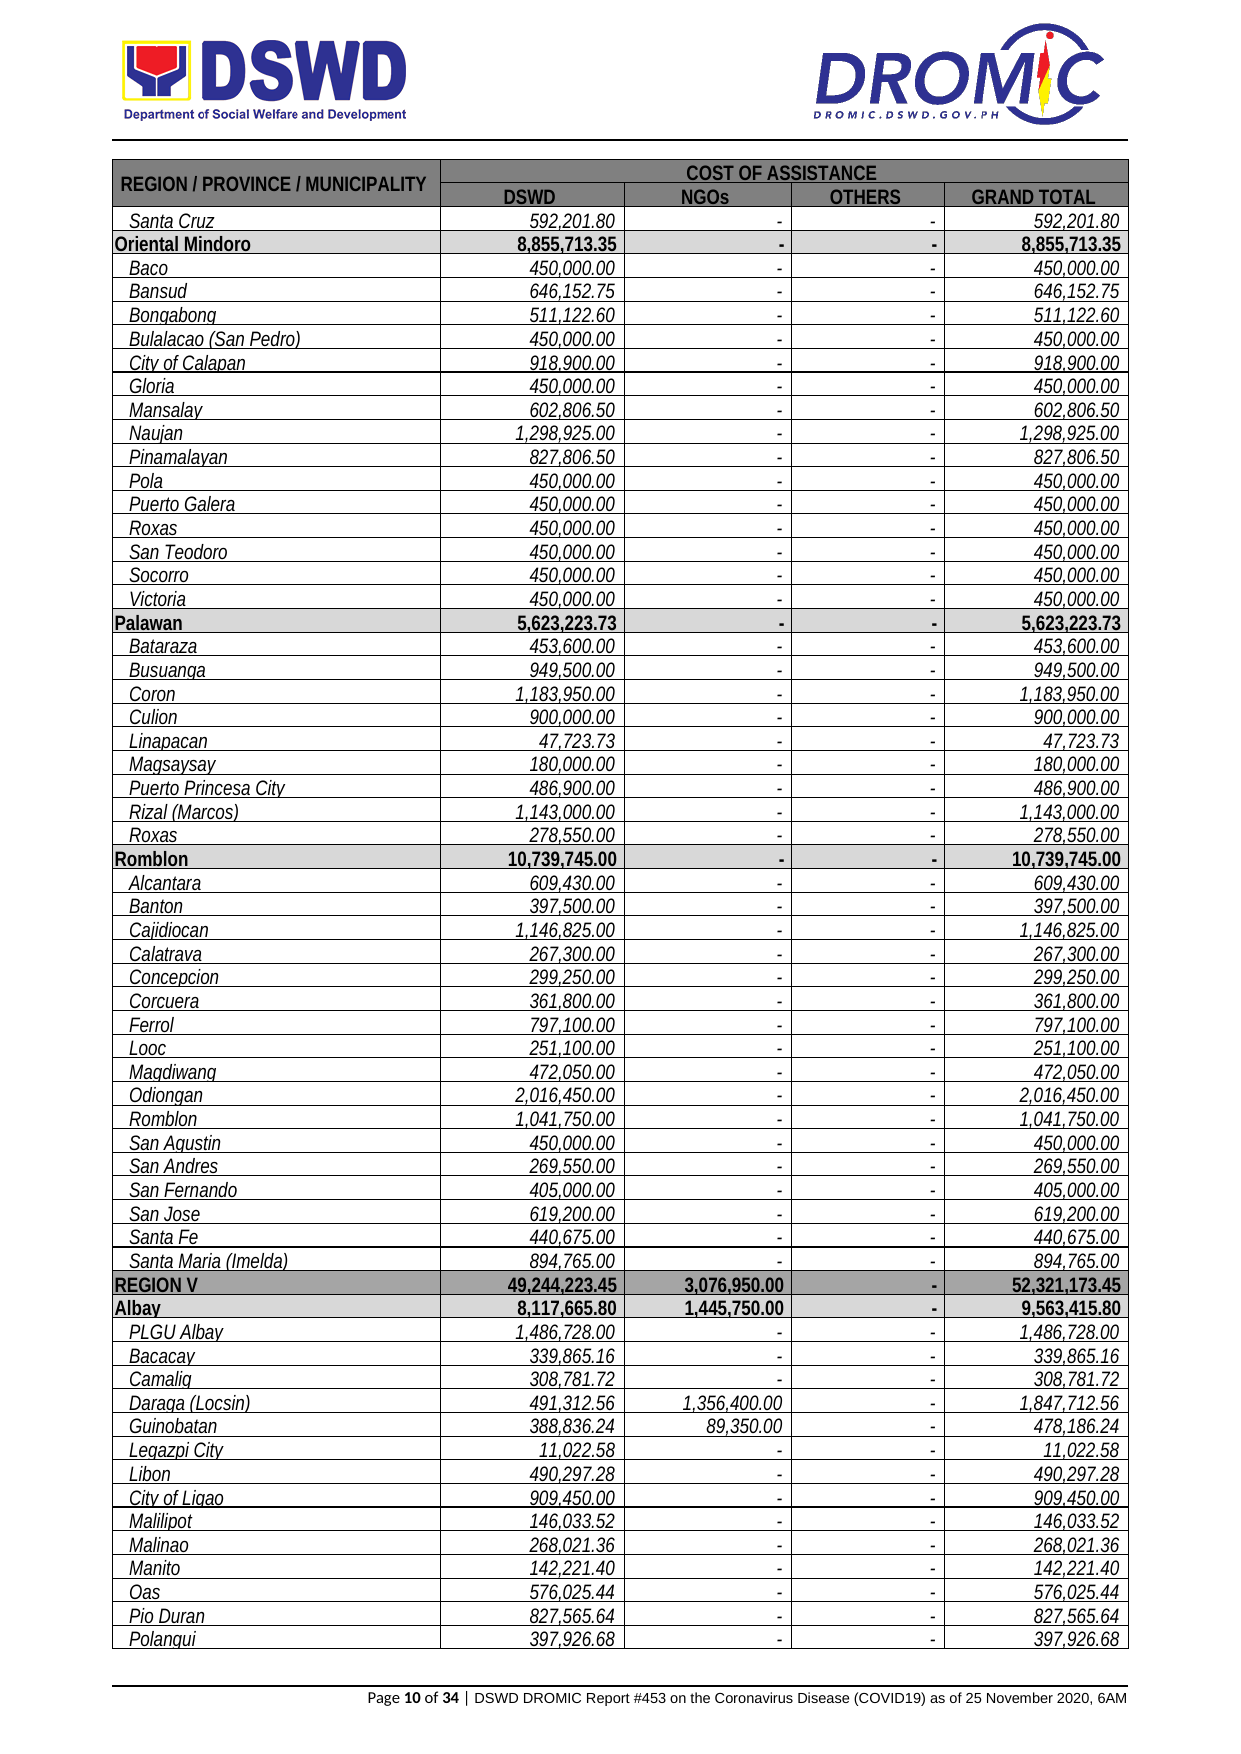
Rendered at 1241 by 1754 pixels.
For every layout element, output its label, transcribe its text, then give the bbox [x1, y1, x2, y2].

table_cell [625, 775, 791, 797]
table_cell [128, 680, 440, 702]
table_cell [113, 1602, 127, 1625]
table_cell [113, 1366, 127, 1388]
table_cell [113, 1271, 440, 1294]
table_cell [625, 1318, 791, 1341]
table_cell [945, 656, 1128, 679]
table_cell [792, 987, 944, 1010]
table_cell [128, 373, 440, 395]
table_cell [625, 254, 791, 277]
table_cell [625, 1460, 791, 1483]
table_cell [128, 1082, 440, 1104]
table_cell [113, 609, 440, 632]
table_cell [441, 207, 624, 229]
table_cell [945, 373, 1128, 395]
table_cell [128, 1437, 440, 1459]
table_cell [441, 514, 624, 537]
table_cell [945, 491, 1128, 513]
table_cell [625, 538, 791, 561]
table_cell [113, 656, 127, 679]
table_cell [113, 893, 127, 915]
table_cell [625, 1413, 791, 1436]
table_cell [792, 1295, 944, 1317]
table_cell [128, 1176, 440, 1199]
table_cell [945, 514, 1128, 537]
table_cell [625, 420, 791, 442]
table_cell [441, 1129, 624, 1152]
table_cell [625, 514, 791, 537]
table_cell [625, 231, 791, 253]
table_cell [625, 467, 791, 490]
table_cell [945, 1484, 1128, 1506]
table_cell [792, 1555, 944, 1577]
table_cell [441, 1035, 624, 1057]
table_header COST OF ASSISTANCE [441, 160, 1128, 182]
table_cell NGOs [625, 183, 791, 206]
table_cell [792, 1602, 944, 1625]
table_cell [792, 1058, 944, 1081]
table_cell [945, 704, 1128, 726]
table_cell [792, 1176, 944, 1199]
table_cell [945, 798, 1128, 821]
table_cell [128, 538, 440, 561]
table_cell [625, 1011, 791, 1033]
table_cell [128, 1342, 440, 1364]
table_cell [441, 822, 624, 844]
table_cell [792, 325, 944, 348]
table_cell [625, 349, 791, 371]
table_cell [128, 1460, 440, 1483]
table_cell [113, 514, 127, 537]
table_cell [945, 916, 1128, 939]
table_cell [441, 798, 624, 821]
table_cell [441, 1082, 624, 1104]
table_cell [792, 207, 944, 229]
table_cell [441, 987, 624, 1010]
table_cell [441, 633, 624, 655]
picture [781, 23, 1133, 125]
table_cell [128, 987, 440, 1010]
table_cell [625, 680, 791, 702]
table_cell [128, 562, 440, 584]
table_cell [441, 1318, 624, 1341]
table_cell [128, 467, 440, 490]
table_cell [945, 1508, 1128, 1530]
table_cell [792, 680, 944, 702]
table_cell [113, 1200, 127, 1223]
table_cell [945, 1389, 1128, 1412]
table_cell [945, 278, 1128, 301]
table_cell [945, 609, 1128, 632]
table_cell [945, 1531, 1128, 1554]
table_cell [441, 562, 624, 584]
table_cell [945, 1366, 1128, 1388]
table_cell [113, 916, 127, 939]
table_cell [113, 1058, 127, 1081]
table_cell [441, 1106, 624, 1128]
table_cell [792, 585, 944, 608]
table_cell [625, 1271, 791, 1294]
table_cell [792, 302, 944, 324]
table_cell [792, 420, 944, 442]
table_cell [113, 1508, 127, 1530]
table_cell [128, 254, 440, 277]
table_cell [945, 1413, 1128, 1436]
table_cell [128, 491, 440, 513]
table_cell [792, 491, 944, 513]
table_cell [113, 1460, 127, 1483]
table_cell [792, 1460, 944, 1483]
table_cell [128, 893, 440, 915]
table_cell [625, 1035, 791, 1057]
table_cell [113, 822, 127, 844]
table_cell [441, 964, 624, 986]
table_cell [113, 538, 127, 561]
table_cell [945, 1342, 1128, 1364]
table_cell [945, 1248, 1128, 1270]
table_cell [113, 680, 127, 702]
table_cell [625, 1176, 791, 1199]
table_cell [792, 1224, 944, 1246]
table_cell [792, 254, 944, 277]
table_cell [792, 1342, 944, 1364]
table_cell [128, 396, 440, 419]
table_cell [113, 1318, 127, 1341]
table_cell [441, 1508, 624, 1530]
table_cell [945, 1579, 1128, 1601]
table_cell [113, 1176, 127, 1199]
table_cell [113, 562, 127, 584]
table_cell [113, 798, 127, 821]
table_cell OTHERS [792, 183, 944, 206]
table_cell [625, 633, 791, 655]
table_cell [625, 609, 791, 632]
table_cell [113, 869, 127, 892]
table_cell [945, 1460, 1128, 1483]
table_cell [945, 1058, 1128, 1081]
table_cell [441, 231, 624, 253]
table_cell DSWD [441, 183, 624, 206]
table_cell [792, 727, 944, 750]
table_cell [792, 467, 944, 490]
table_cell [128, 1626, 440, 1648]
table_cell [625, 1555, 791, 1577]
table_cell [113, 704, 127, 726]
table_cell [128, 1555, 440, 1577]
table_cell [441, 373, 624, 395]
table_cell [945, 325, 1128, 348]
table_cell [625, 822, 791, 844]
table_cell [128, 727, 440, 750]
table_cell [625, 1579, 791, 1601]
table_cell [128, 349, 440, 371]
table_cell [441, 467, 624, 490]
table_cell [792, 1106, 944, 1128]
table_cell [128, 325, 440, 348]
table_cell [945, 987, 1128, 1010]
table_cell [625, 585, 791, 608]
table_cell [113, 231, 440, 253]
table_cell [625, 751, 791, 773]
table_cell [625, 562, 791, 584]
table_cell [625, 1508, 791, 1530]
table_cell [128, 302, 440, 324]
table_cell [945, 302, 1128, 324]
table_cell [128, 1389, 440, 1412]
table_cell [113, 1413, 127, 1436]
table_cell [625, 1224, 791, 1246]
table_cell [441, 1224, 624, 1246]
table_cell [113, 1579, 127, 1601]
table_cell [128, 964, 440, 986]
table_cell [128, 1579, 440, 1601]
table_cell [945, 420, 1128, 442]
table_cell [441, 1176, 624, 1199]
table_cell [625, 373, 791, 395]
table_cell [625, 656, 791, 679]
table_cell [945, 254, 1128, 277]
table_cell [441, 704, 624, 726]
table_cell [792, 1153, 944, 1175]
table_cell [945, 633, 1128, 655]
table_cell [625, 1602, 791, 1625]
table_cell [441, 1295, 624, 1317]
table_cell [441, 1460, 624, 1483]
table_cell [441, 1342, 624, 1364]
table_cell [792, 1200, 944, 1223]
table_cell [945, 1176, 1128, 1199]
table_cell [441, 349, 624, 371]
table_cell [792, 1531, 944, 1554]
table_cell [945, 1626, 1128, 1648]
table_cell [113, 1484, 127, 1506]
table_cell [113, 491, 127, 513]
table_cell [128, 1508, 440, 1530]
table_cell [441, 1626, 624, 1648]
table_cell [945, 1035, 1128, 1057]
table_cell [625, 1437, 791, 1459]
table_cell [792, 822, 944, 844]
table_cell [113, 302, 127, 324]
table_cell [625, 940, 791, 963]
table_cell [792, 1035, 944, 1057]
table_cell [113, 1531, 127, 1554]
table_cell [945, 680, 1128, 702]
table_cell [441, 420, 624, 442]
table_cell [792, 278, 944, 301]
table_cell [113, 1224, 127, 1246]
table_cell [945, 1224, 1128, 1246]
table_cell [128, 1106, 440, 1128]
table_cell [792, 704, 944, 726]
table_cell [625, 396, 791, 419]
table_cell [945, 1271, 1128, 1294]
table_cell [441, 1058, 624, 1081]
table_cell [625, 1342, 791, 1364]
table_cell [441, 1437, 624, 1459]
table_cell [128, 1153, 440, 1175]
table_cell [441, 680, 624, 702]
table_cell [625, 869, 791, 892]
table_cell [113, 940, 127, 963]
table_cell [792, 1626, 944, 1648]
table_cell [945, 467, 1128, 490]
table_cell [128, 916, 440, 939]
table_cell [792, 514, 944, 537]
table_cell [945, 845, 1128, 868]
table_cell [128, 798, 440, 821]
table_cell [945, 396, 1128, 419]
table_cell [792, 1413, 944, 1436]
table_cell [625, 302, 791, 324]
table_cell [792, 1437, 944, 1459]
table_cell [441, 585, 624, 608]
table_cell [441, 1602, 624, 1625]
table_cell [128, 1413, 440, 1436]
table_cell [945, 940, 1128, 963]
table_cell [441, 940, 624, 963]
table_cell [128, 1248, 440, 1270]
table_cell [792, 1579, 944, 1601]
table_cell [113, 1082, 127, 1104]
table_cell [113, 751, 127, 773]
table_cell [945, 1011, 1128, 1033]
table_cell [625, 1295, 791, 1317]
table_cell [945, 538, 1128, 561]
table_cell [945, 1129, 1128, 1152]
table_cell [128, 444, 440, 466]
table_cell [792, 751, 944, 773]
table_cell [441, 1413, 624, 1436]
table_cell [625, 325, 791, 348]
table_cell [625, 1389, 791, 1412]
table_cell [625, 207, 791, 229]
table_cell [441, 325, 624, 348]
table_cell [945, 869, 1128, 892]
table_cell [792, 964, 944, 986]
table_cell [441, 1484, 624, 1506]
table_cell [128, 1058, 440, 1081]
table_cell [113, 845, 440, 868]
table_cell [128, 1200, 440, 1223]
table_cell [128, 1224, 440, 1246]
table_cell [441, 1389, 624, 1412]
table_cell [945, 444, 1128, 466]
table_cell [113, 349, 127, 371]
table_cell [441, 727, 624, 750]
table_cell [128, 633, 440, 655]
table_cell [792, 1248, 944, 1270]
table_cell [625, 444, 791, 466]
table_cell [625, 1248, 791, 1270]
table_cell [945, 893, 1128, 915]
picture [112, 37, 416, 125]
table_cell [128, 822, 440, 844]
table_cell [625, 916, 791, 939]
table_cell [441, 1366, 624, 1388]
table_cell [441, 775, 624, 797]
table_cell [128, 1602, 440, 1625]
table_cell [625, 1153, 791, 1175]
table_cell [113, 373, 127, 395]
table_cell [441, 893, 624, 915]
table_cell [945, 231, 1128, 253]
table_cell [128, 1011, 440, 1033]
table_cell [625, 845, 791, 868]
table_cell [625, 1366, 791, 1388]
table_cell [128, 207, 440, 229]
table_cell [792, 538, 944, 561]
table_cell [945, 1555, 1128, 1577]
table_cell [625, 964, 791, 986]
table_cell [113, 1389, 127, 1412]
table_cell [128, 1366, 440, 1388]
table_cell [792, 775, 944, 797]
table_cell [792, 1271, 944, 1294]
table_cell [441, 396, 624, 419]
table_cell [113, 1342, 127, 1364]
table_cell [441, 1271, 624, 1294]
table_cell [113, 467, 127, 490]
table_cell GRAND TOTAL [945, 183, 1128, 206]
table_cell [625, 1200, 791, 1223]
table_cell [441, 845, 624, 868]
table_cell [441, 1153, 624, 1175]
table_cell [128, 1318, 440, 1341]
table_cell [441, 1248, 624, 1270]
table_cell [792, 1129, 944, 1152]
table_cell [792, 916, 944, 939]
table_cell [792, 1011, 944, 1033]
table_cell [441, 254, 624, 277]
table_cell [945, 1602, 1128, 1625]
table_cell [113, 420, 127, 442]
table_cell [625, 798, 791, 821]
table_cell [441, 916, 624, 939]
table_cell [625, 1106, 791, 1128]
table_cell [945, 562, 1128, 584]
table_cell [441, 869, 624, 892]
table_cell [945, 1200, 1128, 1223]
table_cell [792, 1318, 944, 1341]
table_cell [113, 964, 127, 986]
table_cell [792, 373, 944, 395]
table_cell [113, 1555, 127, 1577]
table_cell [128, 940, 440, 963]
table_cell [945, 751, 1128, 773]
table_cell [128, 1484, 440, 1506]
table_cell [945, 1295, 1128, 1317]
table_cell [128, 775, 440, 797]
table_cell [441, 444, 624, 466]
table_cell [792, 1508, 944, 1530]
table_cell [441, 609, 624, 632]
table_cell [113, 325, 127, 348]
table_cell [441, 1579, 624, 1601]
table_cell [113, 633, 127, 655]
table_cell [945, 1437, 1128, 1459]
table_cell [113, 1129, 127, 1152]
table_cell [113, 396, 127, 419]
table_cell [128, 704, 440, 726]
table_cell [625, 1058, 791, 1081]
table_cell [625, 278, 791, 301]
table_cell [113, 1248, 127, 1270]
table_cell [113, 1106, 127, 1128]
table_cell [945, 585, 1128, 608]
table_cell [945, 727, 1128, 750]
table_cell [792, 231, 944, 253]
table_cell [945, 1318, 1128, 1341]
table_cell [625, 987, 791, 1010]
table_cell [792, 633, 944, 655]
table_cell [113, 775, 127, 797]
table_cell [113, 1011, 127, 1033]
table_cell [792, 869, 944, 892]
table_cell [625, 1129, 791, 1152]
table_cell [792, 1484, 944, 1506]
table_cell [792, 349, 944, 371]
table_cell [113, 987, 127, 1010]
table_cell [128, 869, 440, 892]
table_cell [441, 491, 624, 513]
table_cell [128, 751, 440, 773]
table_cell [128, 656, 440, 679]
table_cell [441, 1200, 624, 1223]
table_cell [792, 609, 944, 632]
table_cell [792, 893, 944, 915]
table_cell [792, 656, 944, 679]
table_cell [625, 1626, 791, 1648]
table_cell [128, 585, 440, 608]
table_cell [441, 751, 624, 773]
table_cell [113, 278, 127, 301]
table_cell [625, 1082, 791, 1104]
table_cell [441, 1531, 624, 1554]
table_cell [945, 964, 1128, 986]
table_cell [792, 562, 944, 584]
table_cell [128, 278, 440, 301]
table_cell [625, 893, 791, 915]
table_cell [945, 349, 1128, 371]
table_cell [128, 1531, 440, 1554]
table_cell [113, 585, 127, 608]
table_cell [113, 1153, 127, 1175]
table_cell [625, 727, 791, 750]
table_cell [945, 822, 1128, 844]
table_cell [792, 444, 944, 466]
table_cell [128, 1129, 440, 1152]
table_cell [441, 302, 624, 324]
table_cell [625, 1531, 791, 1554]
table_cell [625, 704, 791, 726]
table_header REGION / PROVINCE / MUNICIPALITY [113, 160, 440, 206]
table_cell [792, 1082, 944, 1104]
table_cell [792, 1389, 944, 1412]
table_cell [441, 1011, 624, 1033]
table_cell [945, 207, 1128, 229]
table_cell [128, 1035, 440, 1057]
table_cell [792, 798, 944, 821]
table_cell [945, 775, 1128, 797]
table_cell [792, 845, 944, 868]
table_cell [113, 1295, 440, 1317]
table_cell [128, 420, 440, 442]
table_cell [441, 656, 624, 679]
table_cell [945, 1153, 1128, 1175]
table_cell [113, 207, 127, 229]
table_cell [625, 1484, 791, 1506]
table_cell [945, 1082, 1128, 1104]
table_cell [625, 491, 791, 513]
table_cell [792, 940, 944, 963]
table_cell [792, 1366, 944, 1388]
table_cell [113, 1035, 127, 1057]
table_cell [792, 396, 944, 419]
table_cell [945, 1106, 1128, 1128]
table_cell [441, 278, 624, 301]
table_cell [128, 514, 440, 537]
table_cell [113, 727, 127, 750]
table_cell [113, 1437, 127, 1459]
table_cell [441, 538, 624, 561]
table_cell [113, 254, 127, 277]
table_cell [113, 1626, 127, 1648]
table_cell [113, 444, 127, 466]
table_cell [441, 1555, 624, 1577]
